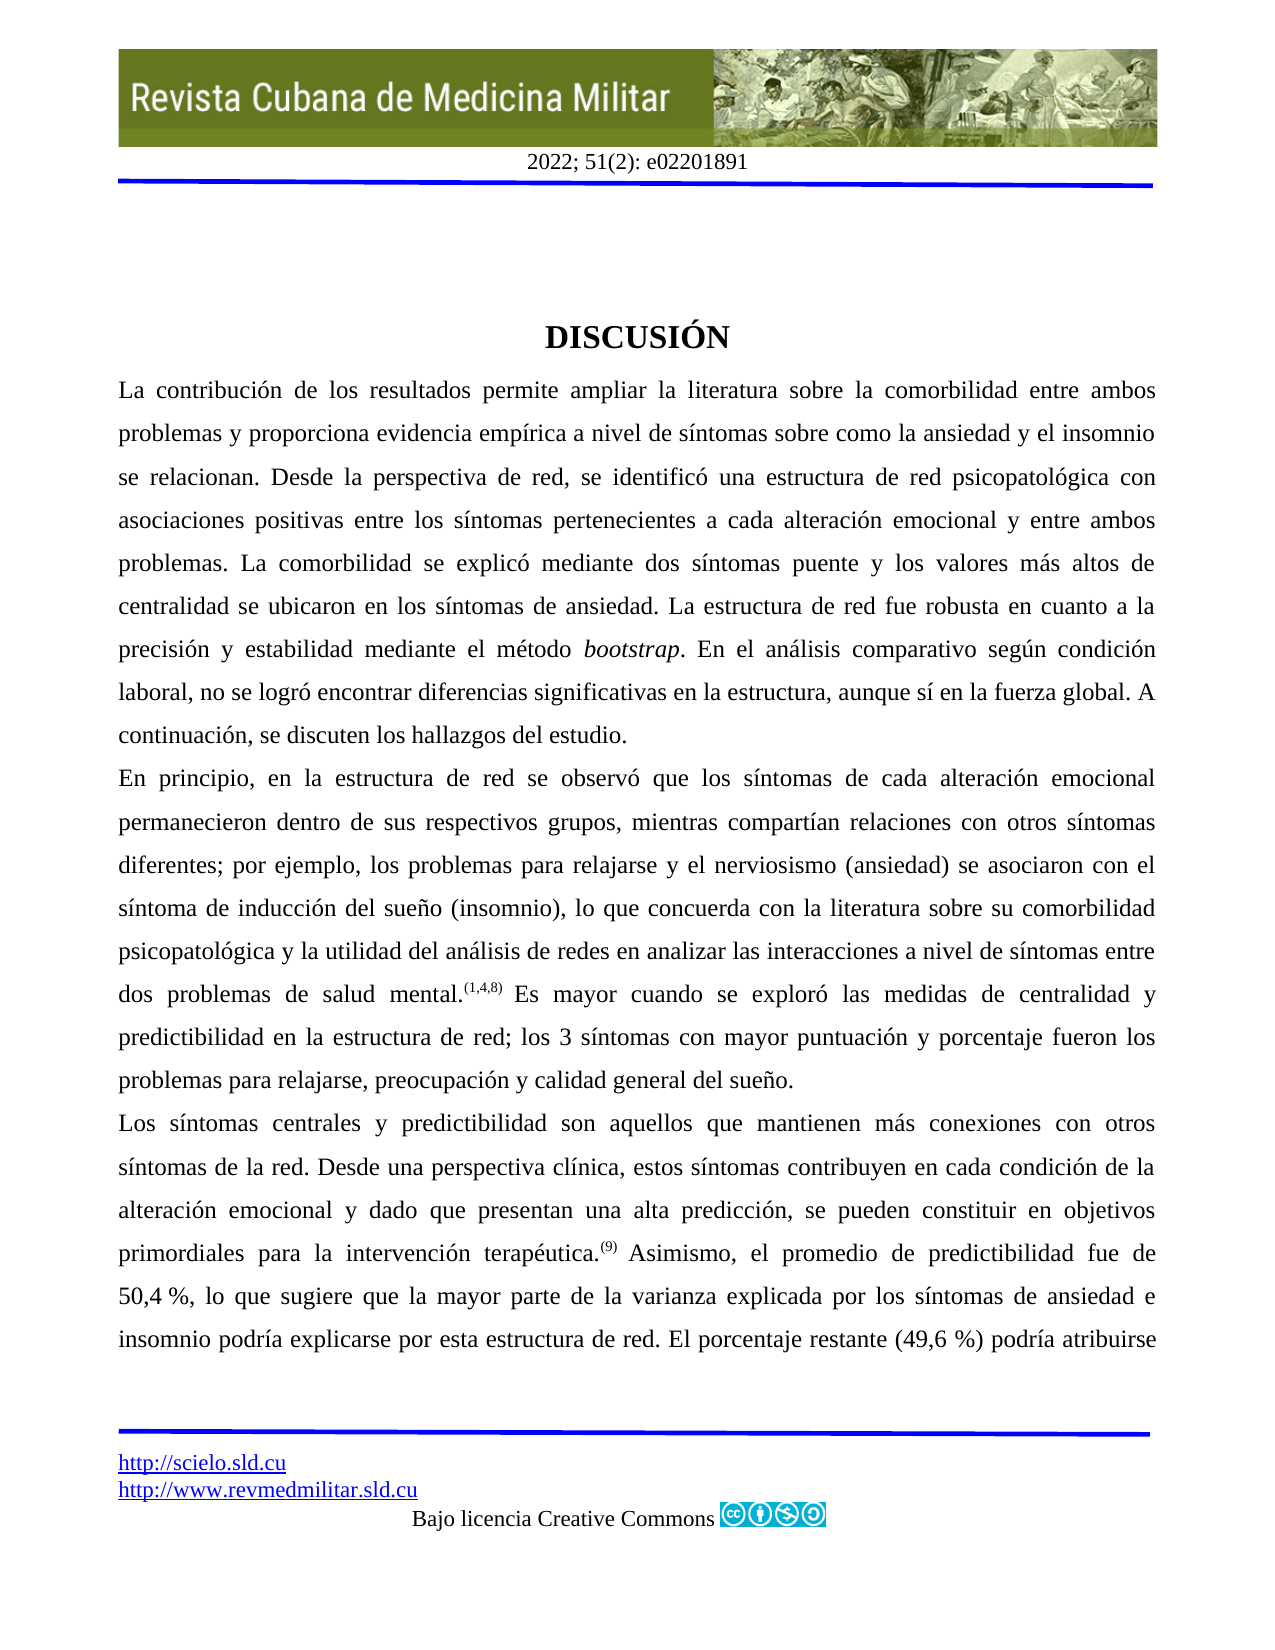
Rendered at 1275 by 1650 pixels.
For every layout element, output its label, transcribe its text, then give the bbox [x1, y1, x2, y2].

text La contribución de los resultados permite ampliar la literatura sobre la comorbilidad entre ambos problemas y proporciona evidencia empírica a nivel de síntomas sobre como la ansiedad y el insomnio se relacionan. Desde la perspectiva de red, se identificó una estructura de red psicopatológica con asociaciones positivas entre los síntomas pertenecientes a cada alteración emocional y entre ambos problemas. La comorbilidad se explicó mediante dos síntomas puente y los valores más altos de centralidad se ubicaron en los síntomas de ansiedad. La estructura de red fue robusta en cuanto a la precisión y estabilidad mediante el método bootstrap. En el análisis comparativo según condición laboral, no se logró encontrar diferencias significativas en la estructura, aunque sí en la fuerza global. A continuación, se discuten los hallazgos del estudio. [118, 375, 1157, 749]
picture [118, 49, 1158, 147]
text DISCUSIÓN [118, 318, 1157, 356]
text En principio, en la estructura de red se observó que los síntomas de cada alteración emocional permanecieron dentro de sus respectivos grupos, mientras compartían relaciones con otros síntomas diferentes; por ejemplo, los problemas para relajarse y el nerviosismo (ansiedad) se asociaron con el síntoma de inducción del sueño (insomnio), lo que concuerda con la literatura sobre su comorbilidad psicopatológica y la utilidad del análisis de redes en analizar las interacciones a nivel de síntomas entre dos problemas de salud mental.(1,4,8) Es mayor cuando se exploró las medidas de centralidad y predictibilidad en la estructura de red; los 3 síntomas con mayor puntuación y porcentaje fueron los problemas para relajarse, preocupación y calidad general del sueño. [118, 763, 1157, 1094]
picture [720, 1502, 826, 1527]
